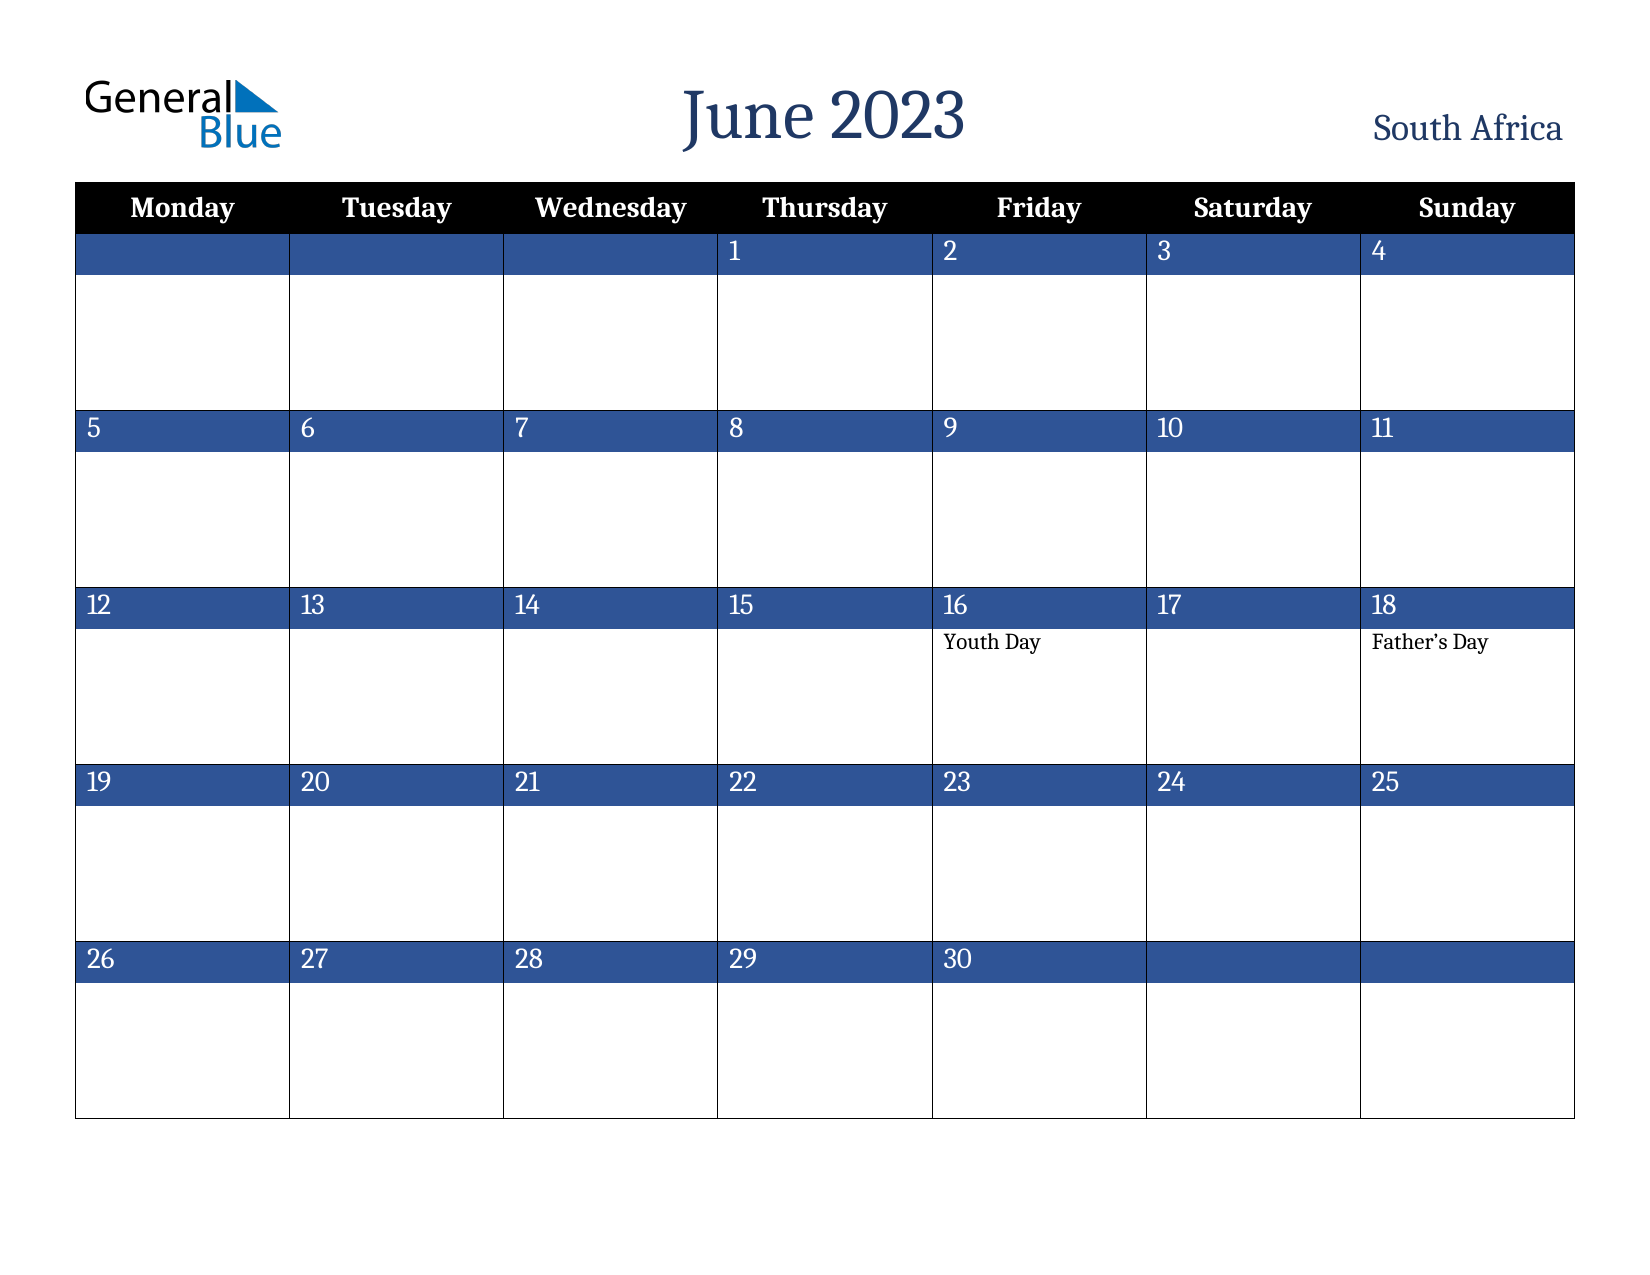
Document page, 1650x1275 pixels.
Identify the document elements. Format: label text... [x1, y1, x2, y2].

table_cell [290, 806, 503, 941]
table_cell [1361, 452, 1574, 587]
table_header South Africa [1146, 75, 1574, 182]
table_cell Youth Day [933, 629, 1146, 764]
table_cell [76, 806, 289, 941]
table_cell [718, 275, 932, 410]
table_cell [290, 983, 503, 1118]
table_cell 29 [718, 942, 932, 983]
table_header [76, 75, 503, 182]
table_cell 16 [933, 588, 1146, 629]
table_cell 6 [290, 411, 503, 452]
table_cell 27 [290, 942, 503, 983]
table_cell [1147, 452, 1360, 587]
table_cell [504, 983, 717, 1118]
table_cell 25 [1361, 765, 1574, 806]
table_cell [1147, 275, 1360, 410]
table_cell [1361, 806, 1574, 941]
table_cell [1147, 983, 1360, 1118]
table_cell 26 [76, 942, 289, 983]
table_cell [718, 983, 932, 1118]
table_cell 30 [933, 942, 1146, 983]
table_cell Thursday [718, 183, 932, 233]
table_cell 2 [933, 234, 1146, 275]
table_cell [504, 629, 717, 764]
table_cell [933, 275, 1146, 410]
table_cell [718, 452, 932, 587]
table_cell [290, 234, 503, 275]
table_cell 3 [1147, 234, 1360, 275]
table_cell [1147, 806, 1360, 941]
table_cell [933, 806, 1146, 941]
table_cell 13 [290, 588, 503, 629]
table_cell Tuesday [290, 183, 503, 233]
table_cell [1147, 629, 1360, 764]
table_cell [1361, 983, 1574, 1118]
table_cell 17 [1147, 588, 1360, 629]
table_cell [504, 234, 717, 275]
table_cell 15 [718, 588, 932, 629]
table_cell 11 [1361, 411, 1574, 452]
table_cell 8 [718, 411, 932, 452]
table_cell Wednesday [504, 183, 717, 233]
table_cell Father’s Day [1361, 629, 1574, 764]
table_cell 22 [718, 765, 932, 806]
table_cell 23 [933, 765, 1146, 806]
table_cell Monday [76, 183, 289, 233]
table_cell 20 [290, 765, 503, 806]
table_cell 7 [504, 411, 717, 452]
table_cell 28 [504, 942, 717, 983]
table_cell 1 [718, 234, 932, 275]
table_cell 5 [76, 411, 289, 452]
table_cell 14 [504, 588, 717, 629]
table_cell Friday [933, 183, 1146, 233]
table_cell [76, 983, 289, 1118]
table_cell 10 [1147, 411, 1360, 452]
table_cell [290, 629, 503, 764]
table_cell 24 [1147, 765, 1360, 806]
table_cell [76, 452, 289, 587]
table_cell 4 [1361, 234, 1574, 275]
table_cell 9 [933, 411, 1146, 452]
table_cell [290, 452, 503, 587]
table_cell [1147, 942, 1360, 983]
table_cell [76, 275, 289, 410]
table_cell 19 [76, 765, 289, 806]
table_cell 18 [1361, 588, 1574, 629]
table_cell [933, 983, 1146, 1118]
table_cell Saturday [1147, 183, 1360, 233]
table_cell 12 [76, 588, 289, 629]
table_cell [290, 275, 503, 410]
table_cell [718, 629, 932, 764]
table_cell 21 [504, 765, 717, 806]
table_cell [1361, 275, 1574, 410]
table_cell Sunday [1361, 183, 1574, 233]
table_header June 2023 [504, 75, 1146, 182]
table_cell [504, 275, 717, 410]
table_cell [76, 629, 289, 764]
table_cell [933, 452, 1146, 587]
table_cell [504, 806, 717, 941]
table_cell [718, 806, 932, 941]
table_cell [76, 234, 289, 275]
picture [86, 80, 281, 148]
table_cell [1361, 942, 1574, 983]
table_cell [504, 452, 717, 587]
